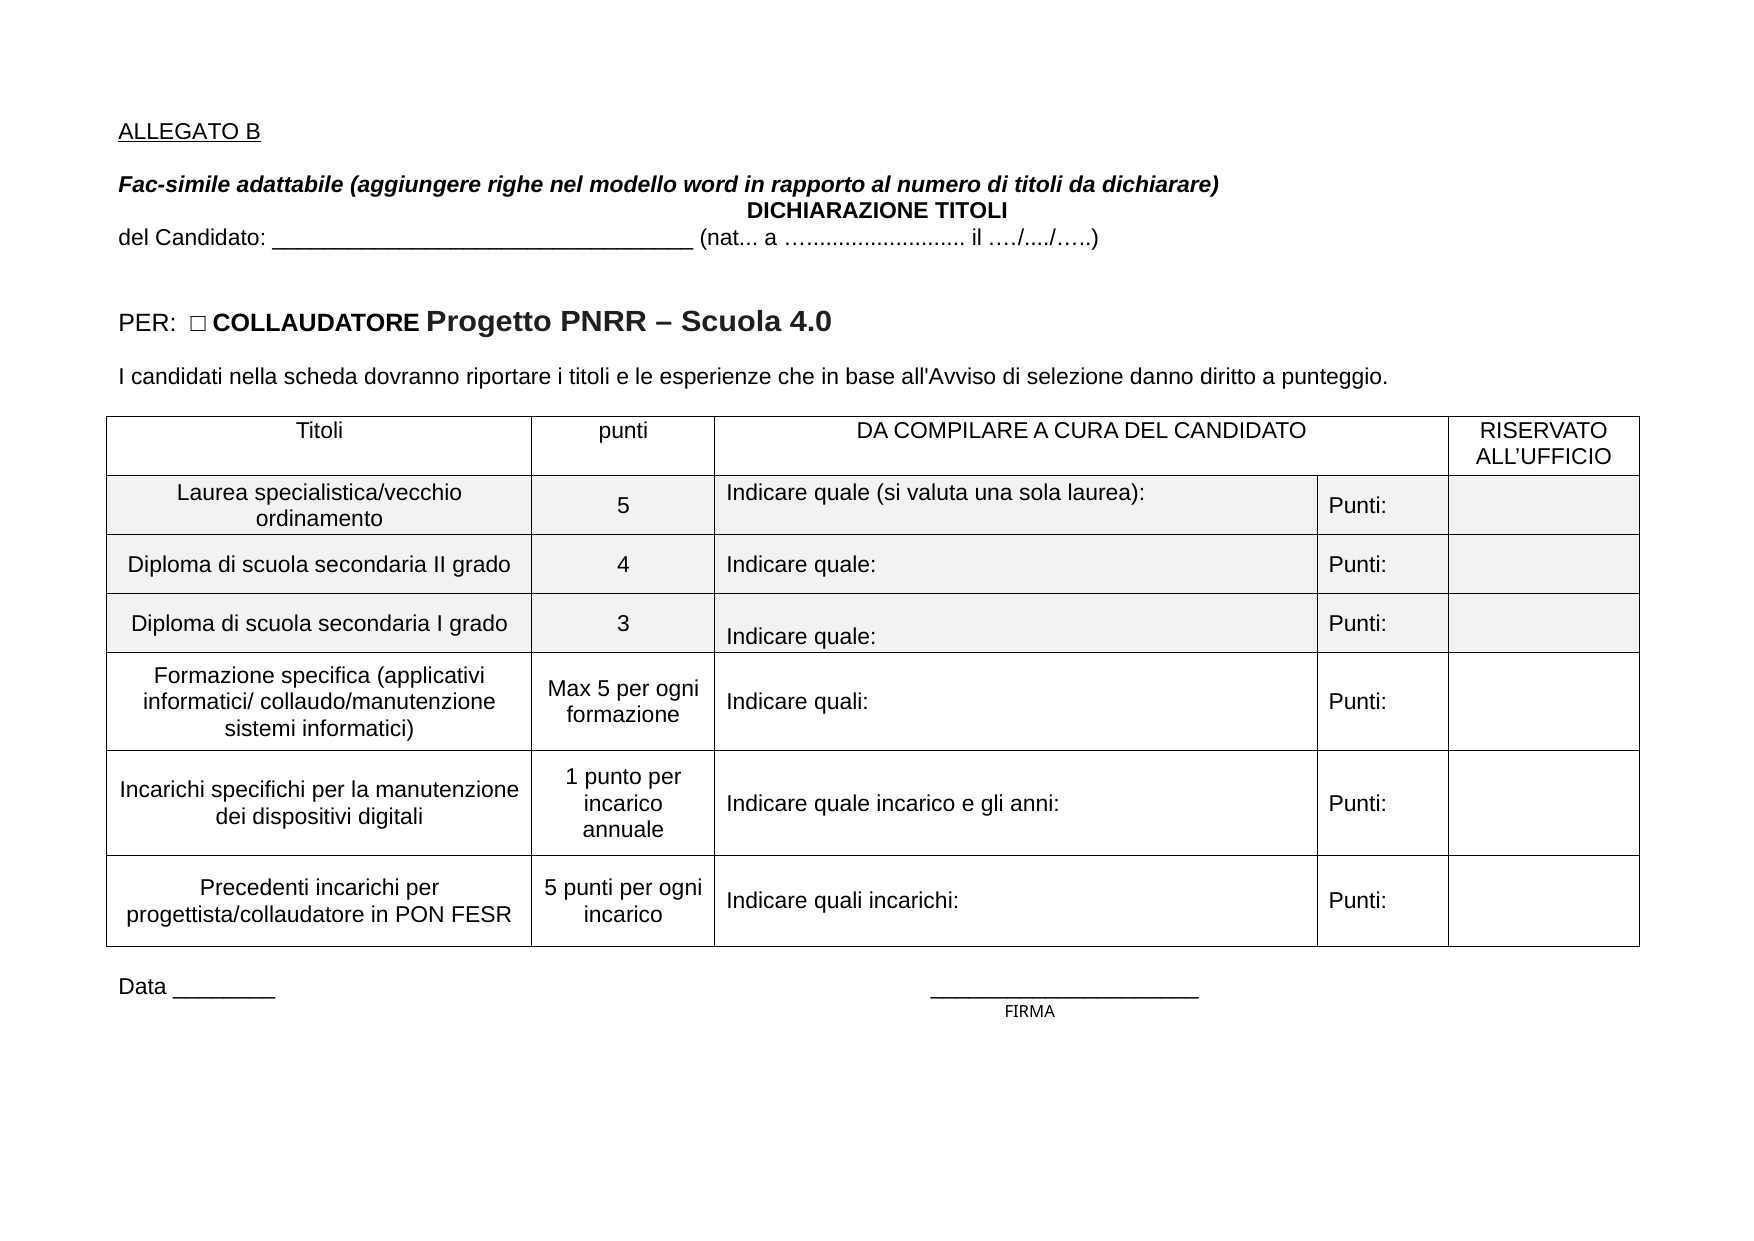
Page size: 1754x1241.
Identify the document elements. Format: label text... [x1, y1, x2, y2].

text ALLEGATO B [118, 118, 1636, 144]
table_cell Punti: [1318, 751, 1448, 855]
table_cell Punti: [1318, 594, 1448, 652]
table_cell Max 5 per ogni formazione [532, 653, 714, 750]
text I candidati nella scheda dovranno riportare i titoli e le esperienze che in base all'Avviso di selezione danno diritto a punteggio. [118, 363, 1636, 389]
table_cell 4 [532, 535, 714, 593]
text Fac-simile adattabile (aggiungere righe nel modello word in rapporto al numero di titoli da dichiarare) [118, 171, 1636, 197]
table_cell [1449, 751, 1639, 855]
table_cell Indicare quali incarichi: [715, 856, 1317, 946]
table_cell Indicare quale incarico e gli anni: [715, 751, 1317, 855]
table_cell Precedenti incarichi per progettista/collaudatore in PON FESR [107, 856, 531, 946]
table_header DA COMPILARE A CURA DEL CANDIDATO [715, 417, 1448, 475]
table_cell Diploma di scuola secondaria II grado [107, 535, 531, 593]
table_cell Indicare quali: [715, 653, 1317, 750]
table_header punti [532, 417, 714, 475]
text FIRMA [118, 999, 1636, 1022]
table_cell Indicare quale: [715, 594, 1317, 652]
table_cell 3 [532, 594, 714, 652]
table_cell [1449, 653, 1639, 750]
text DICHIARAZIONE TITOLI [118, 197, 1636, 223]
text PER: □ COLLAUDATORE Progetto PNRR – Scuola 4.0 [118, 304, 1636, 337]
table_cell Punti: [1318, 653, 1448, 750]
table_cell Laurea specialistica/vecchio ordinamento [107, 476, 531, 534]
text del Candidato: _________________________________ (nat... a …......................... il .…/..../…..) [118, 223, 1636, 250]
table_cell Incarichi specifichi per la manutenzione dei dispositivi digitali [107, 751, 531, 855]
table_cell Punti: [1318, 476, 1448, 534]
table_cell Punti: [1318, 856, 1448, 946]
text Data ________ _____________________ [118, 973, 1636, 999]
table_cell [1449, 476, 1639, 534]
table_cell Diploma di scuola secondaria I grado [107, 594, 531, 652]
table_cell [1449, 856, 1639, 946]
table_cell 1 punto per incarico annuale [532, 751, 714, 855]
table_cell Formazione specifica (applicativi informatici/ collaudo/manutenzione sistemi informatici) [107, 653, 531, 750]
table_cell Indicare quale: [715, 535, 1317, 593]
table_header Titoli [107, 417, 531, 475]
table_cell [1449, 594, 1639, 652]
table_header RISERVATO ALL’UFFICIO [1449, 417, 1639, 475]
table_cell 5 punti per ogni incarico [532, 856, 714, 946]
table_cell 5 [532, 476, 714, 534]
table_cell Punti: [1318, 535, 1448, 593]
table_cell Indicare quale (si valuta una sola laurea): [715, 476, 1317, 534]
table_cell [1449, 535, 1639, 593]
